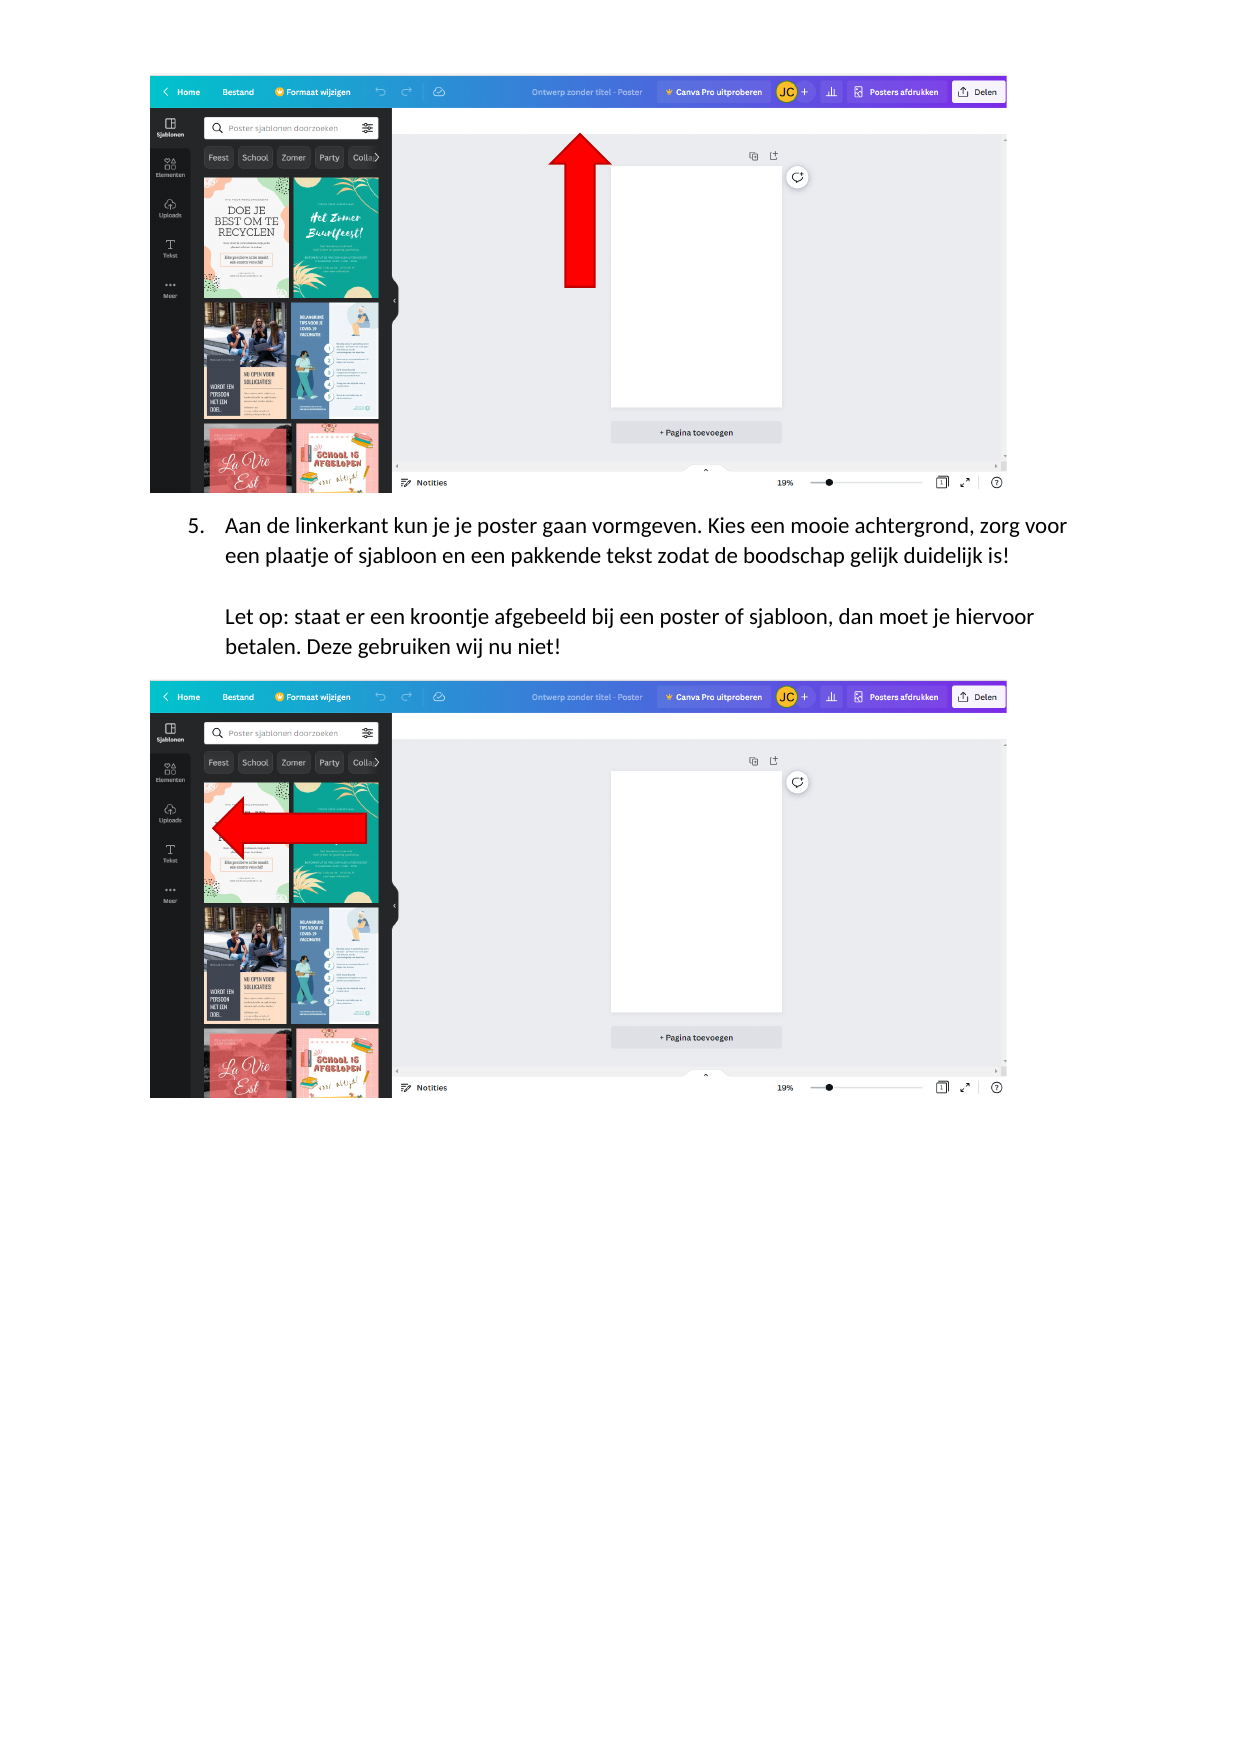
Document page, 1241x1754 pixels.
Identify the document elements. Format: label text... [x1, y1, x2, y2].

picture [150, 73, 1007, 493]
picture [150, 679, 1007, 1098]
list Aan de linkerkant kun je je poster gaan vormgeven. Kies een mooie achtergrond, zorg voor een plaatje of sjabloon en een pakkende tekst zodat de boodschap gelijk duidelijk is! Let op: staat er een kroontje afgebeeld bij een poster of sjabloon, dan moet je hiervoor betalen. Deze gebruiken wij nu niet! [187, 511, 1090, 660]
